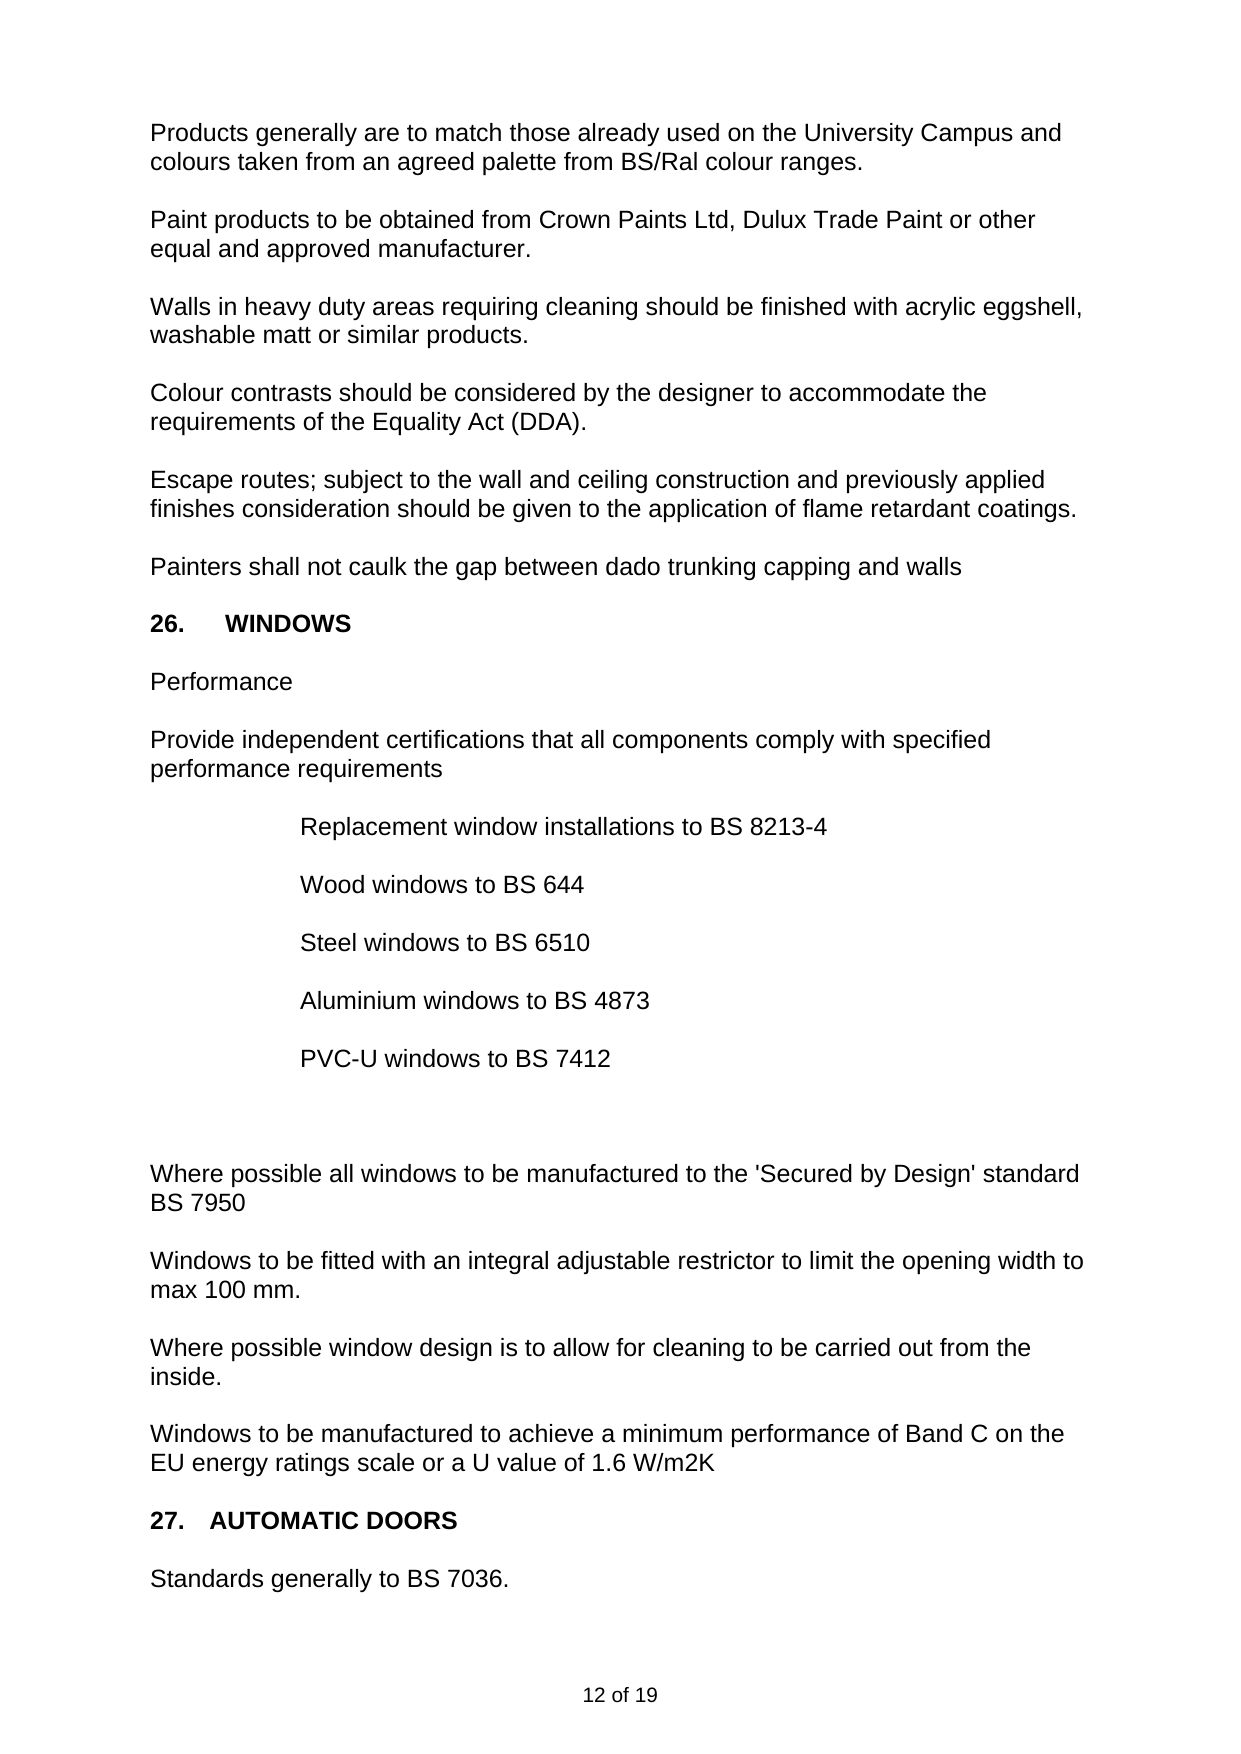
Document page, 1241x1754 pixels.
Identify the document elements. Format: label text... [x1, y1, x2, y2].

text Windows to be fitted with an integral adjustable restrictor to limit the opening width to max 100 mm. [150, 1246, 1090, 1303]
text Colour contrasts should be considered by the designer to accommodate the requirements of the Equality Act (DDA). [150, 378, 1090, 436]
text Escape routes; subject to the wall and ceiling construction and previously applied finishes consideration should be given to the application of flame retardant coatings. [150, 465, 1090, 522]
list WINDOWS [150, 609, 1090, 638]
text Standards generally to BS 7036. [150, 1564, 1090, 1593]
text Where possible all windows to be manufactured to the 'Secured by Design' standard BS 7950 [150, 1159, 1090, 1217]
text Walls in heavy duty areas requiring cleaning should be finished with acrylic eggshell, washable matt or similar products. [150, 291, 1090, 349]
text Products generally are to match those already used on the University Campus and colours taken from an agreed palette from BS/Ral colour ranges. [150, 118, 1090, 176]
text Painters shall not caulk the gap between dado trunking capping and walls [150, 551, 1090, 580]
text Paint products to be obtained from Crown Paints Ltd, Dulux Trade Paint or other equal and approved manufacturer. [150, 205, 1090, 262]
text Provide independent certifications that all components comply with specified performance requirements [150, 725, 1090, 783]
text Windows to be manufactured to achieve a minimum performance of Band C on the EU energy ratings scale or a U value of 1.6 W/m2K [150, 1419, 1090, 1477]
text PVC-U windows to BS 7412 [300, 1043, 1090, 1072]
text Performance [150, 667, 1090, 696]
text Steel windows to BS 6510 [300, 928, 1090, 956]
text Replacement window installations to BS 8213-4 [300, 812, 1090, 841]
list AUTOMATIC DOORS [150, 1506, 1090, 1535]
text Wood windows to BS 644 [300, 870, 1090, 898]
text Where possible window design is to allow for cleaning to be carried out from the inside. [150, 1333, 1090, 1390]
text Aluminium windows to BS 4873 [300, 986, 1090, 1014]
